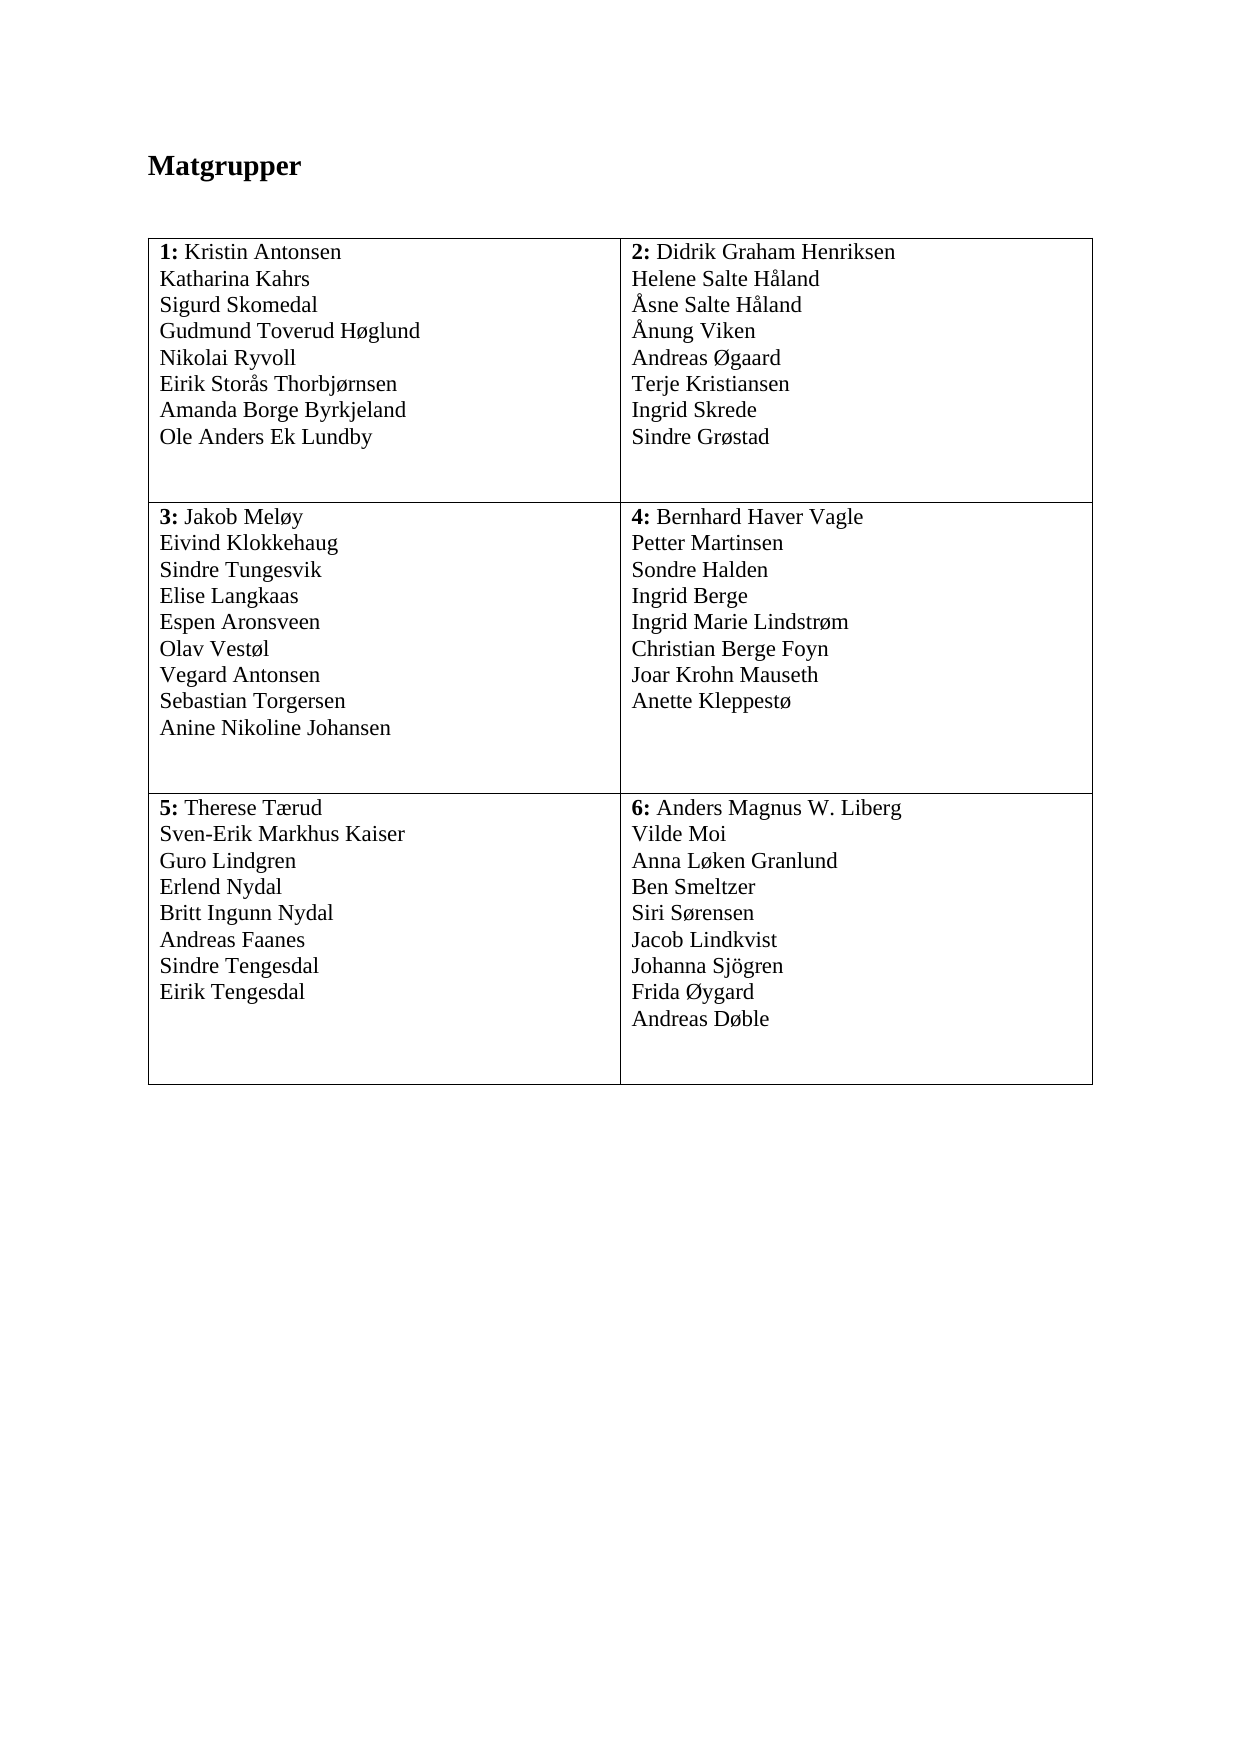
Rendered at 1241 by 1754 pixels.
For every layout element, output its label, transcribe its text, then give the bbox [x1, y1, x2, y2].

table_cell 4: Bernhard Haver Vagle Petter Martinsen Sondre Halden Ingrid Berge Ingrid Marie Lindstrøm Christian Berge Foyn Joar Krohn Mauseth Anette Kleppestø [621, 503, 1092, 793]
table_header 1: Kristin Antonsen Katharina Kahrs Sigurd Skomedal Gudmund Toverud Høglund Nikolai Ryvoll Eirik Storås Thorbjørnsen Amanda Borge Byrkjeland Ole Anders Ek Lundby [149, 239, 620, 502]
table_cell 5: Therese Tærud Sven-Erik Markhus Kaiser Guro Lindgren Erlend Nydal Britt Ingunn Nydal Andreas Faanes Sindre Tengesdal Eirik Tengesdal [149, 794, 620, 1084]
table_cell 3: Jakob Meløy Eivind Klokkehaug Sindre Tungesvik Elise Langkaas Espen Aronsveen Olav Vestøl Vegard Antonsen Sebastian Torgersen Anine Nikoline Johansen [149, 503, 620, 793]
text Matgrupper [148, 148, 1093, 181]
table_cell 6: Anders Magnus W. Liberg Vilde Moi Anna Løken Granlund Ben Smeltzer Siri Sørensen Jacob Lindkvist Johanna Sjögren Frida Øygard Andreas Døble [621, 794, 1092, 1084]
table_header 2: Didrik Graham Henriksen Helene Salte Håland Åsne Salte Håland Ånung Viken Andreas Øgaard Terje Kristiansen Ingrid Skrede Sindre Grøstad [621, 239, 1092, 502]
